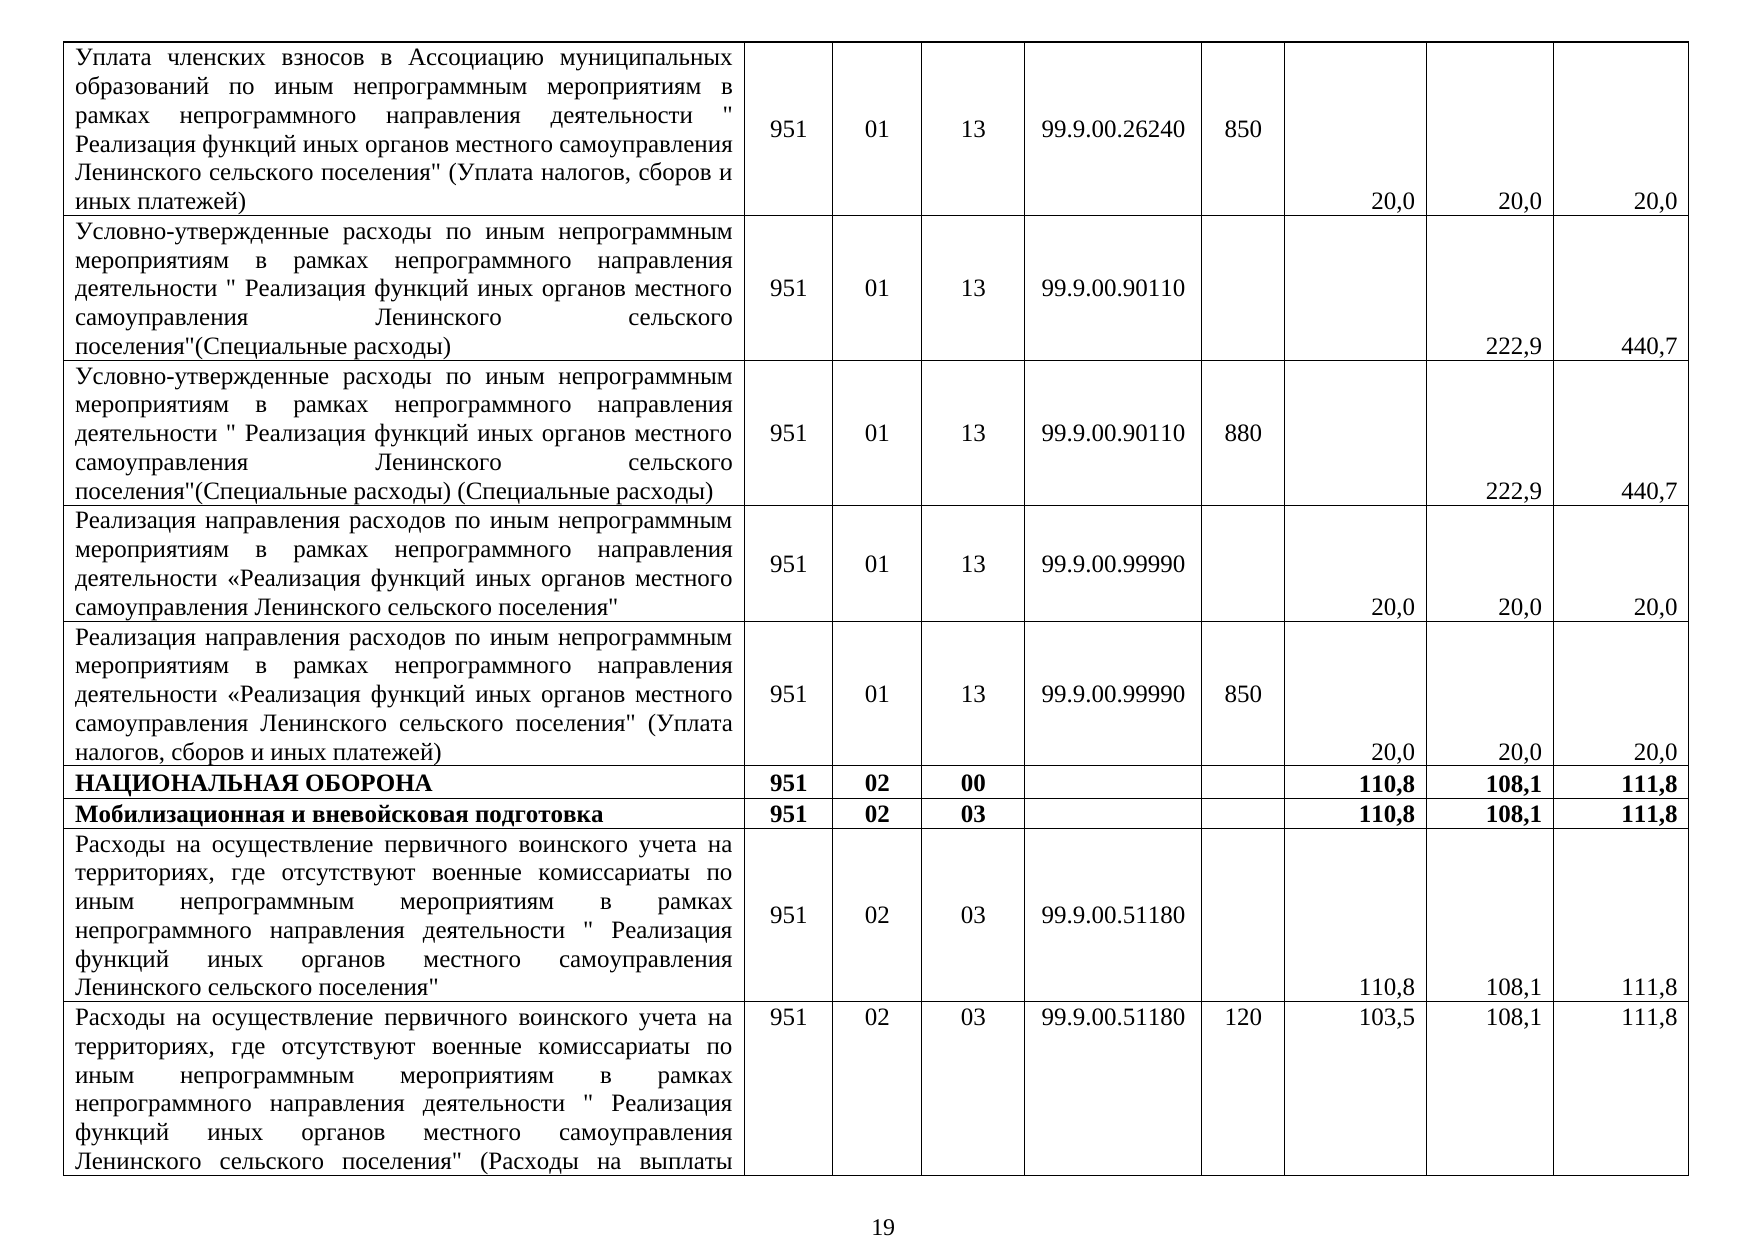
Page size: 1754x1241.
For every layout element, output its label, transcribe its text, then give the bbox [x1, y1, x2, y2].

table_cell 01 [833, 506, 921, 621]
table_cell 20,0 [1554, 43, 1688, 215]
table_cell 20,0 [1427, 43, 1553, 215]
table_cell 103,5 [1285, 1002, 1426, 1175]
table_cell Расходы на осуществление первичного воинского учета на территориях, где отсутствуют военные комиссариаты по иным непрограммным мероприятиям в рамках непрограммного направления деятельности " Реализация функций иных органов местного самоуправления Ленинского сельского поселения" [64, 829, 744, 1001]
table_cell [1202, 829, 1284, 1001]
table_cell 440,7 [1554, 361, 1688, 504]
table_cell 951 [745, 506, 832, 621]
table_cell [1202, 216, 1284, 360]
table_cell 951 [745, 216, 832, 360]
table_cell 110,8 [1285, 829, 1426, 1001]
table_cell 111,8 [1554, 766, 1688, 798]
table_cell 951 [745, 766, 832, 798]
table_cell 99.9.00.99990 [1025, 622, 1201, 765]
table_cell НАЦИОНАЛЬНАЯ ОБОРОНА [64, 766, 744, 798]
table_cell [1285, 216, 1426, 360]
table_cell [64, 1002, 744, 1175]
table_cell Мобилизационная и вневойсковая подготовка [64, 799, 744, 828]
table_cell Условно-утвержденные расходы по иным непрограммным мероприятиям в рамках непрограммного направления деятельности " Реализация функций иных органов местного самоуправления Ленинского сельского поселения"(Специальные расходы) [64, 216, 744, 360]
table_cell 13 [922, 216, 1024, 360]
table_cell 13 [922, 361, 1024, 504]
table_cell [1202, 766, 1284, 798]
table_cell 440,7 [1554, 216, 1688, 360]
table_cell 880 [1202, 361, 1284, 504]
table_cell 99.9.00.26240 [1025, 43, 1201, 215]
table_cell 120 [1202, 1002, 1284, 1175]
table_cell 01 [833, 216, 921, 360]
table_cell 951 [745, 361, 832, 504]
table_cell 01 [833, 361, 921, 504]
table_cell [1285, 361, 1426, 504]
table_cell 951 [745, 1002, 832, 1175]
table_cell 951 [745, 799, 832, 828]
table_cell Уплата членских взносов в Ассоциацию муниципальных образований по иным непрограммным мероприятиям в рамках непрограммного направления деятельности " Реализация функций иных органов местного самоуправления Ленинского сельского поселения" (Уплата налогов, сборов и иных платежей) [64, 43, 744, 215]
table_cell 99.9.00.90110 [1025, 216, 1201, 360]
table_cell 108,1 [1427, 766, 1553, 798]
table_cell 222,9 [1427, 361, 1553, 504]
table_cell Реализация направления расходов по иным непрограммным мероприятиям в рамках непрограммного направления деятельности «Реализация функций иных органов местного самоуправления Ленинского сельского поселения" (Уплата налогов, сборов и иных платежей) [64, 622, 744, 765]
table_cell 99.9.00.90110 [1025, 361, 1201, 504]
table_cell 222,9 [1427, 216, 1553, 360]
table_cell 111,8 [1554, 799, 1688, 828]
table_cell 99.9.00.51180 [1025, 1002, 1201, 1175]
table_cell 20,0 [1285, 43, 1426, 215]
table_cell 20,0 [1285, 506, 1426, 621]
table_cell 02 [833, 799, 921, 828]
table_cell 01 [833, 622, 921, 765]
table_cell 13 [922, 622, 1024, 765]
table_cell [1202, 506, 1284, 621]
table_cell [1025, 766, 1201, 798]
table_cell 20,0 [1554, 506, 1688, 621]
table_cell 13 [922, 506, 1024, 621]
table_cell 02 [833, 1002, 921, 1175]
table_cell 850 [1202, 43, 1284, 215]
table_cell 13 [922, 43, 1024, 215]
table_cell 108,1 [1427, 829, 1553, 1001]
table_cell 99.9.00.99990 [1025, 506, 1201, 621]
table_cell 01 [833, 43, 921, 215]
table_cell 03 [922, 1002, 1024, 1175]
table_cell 03 [922, 829, 1024, 1001]
table_cell 20,0 [1427, 622, 1553, 765]
table_cell 110,8 [1285, 799, 1426, 828]
table_cell 951 [745, 829, 832, 1001]
table_cell 20,0 [1554, 622, 1688, 765]
table_cell 99.9.00.51180 [1025, 829, 1201, 1001]
table_cell 02 [833, 829, 921, 1001]
table_cell 951 [745, 43, 832, 215]
table_cell 951 [745, 622, 832, 765]
table_cell 00 [922, 766, 1024, 798]
table_cell Условно-утвержденные расходы по иным непрограммным мероприятиям в рамках непрограммного направления деятельности " Реализация функций иных органов местного самоуправления Ленинского сельского поселения"(Специальные расходы) (Специальные расходы) [64, 361, 744, 504]
table_cell 20,0 [1427, 506, 1553, 621]
table_cell 20,0 [1285, 622, 1426, 765]
table_cell 108,1 [1427, 1002, 1553, 1175]
table_cell 111,8 [1554, 829, 1688, 1001]
table_cell [1202, 799, 1284, 828]
table_cell 02 [833, 766, 921, 798]
table_cell 03 [922, 799, 1024, 828]
table_cell 110,8 [1285, 766, 1426, 798]
table_cell 850 [1202, 622, 1284, 765]
table_cell Реализация направления расходов по иным непрограммным мероприятиям в рамках непрограммного направления деятельности «Реализация функций иных органов местного самоуправления Ленинского сельского поселения" [64, 506, 744, 621]
table_cell [1025, 799, 1201, 828]
table_cell 108,1 [1427, 799, 1553, 828]
table_cell 111,8 [1554, 1002, 1688, 1175]
